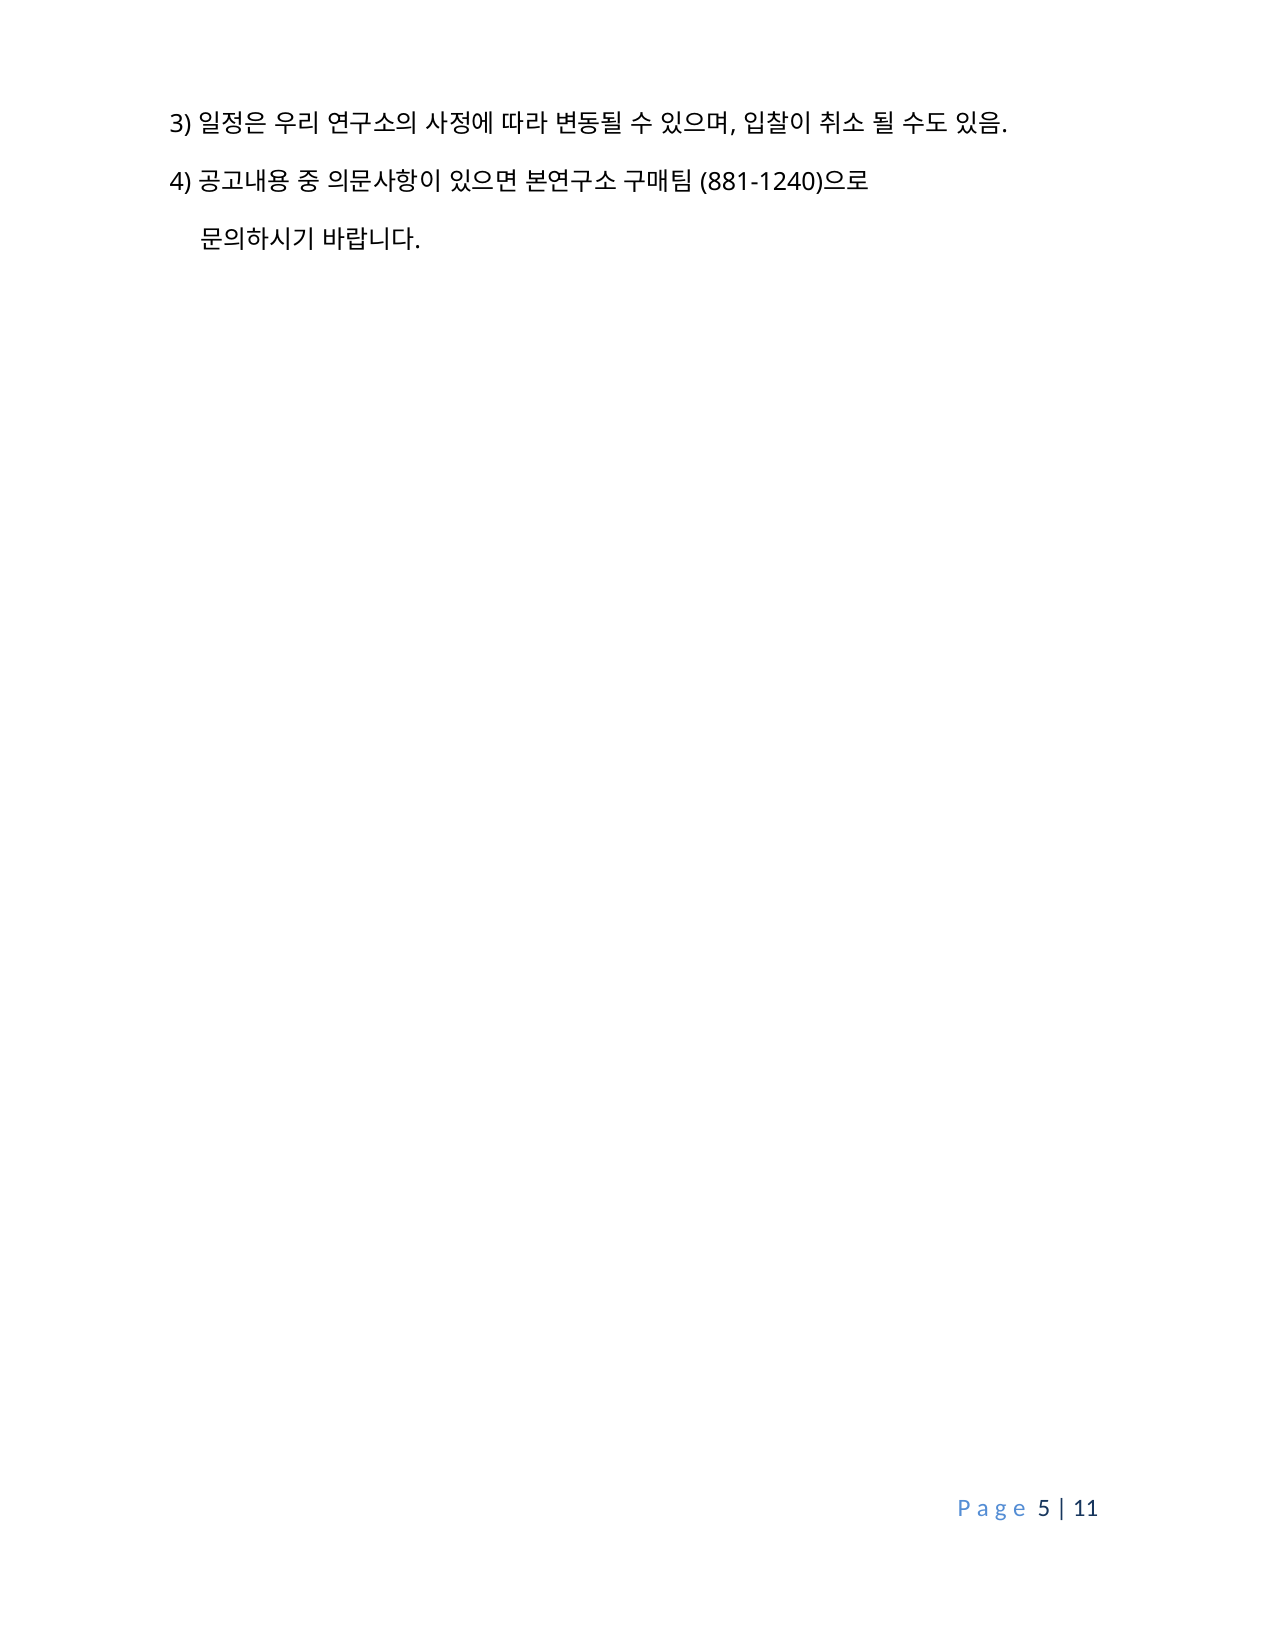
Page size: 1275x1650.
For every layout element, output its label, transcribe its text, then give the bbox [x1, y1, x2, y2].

text 3) 일정은 우리 연구소의 사정에 따라 변동될 수 있으며, 입찰이 취소 될 수도 있음. [150, 103, 1125, 139]
text 문의하시기 바랍니다. [150, 219, 1125, 255]
text 4) 공고내용 중 의문사항이 있으면 본연구소 구매팀 (881-1240)으로 [150, 161, 1125, 197]
